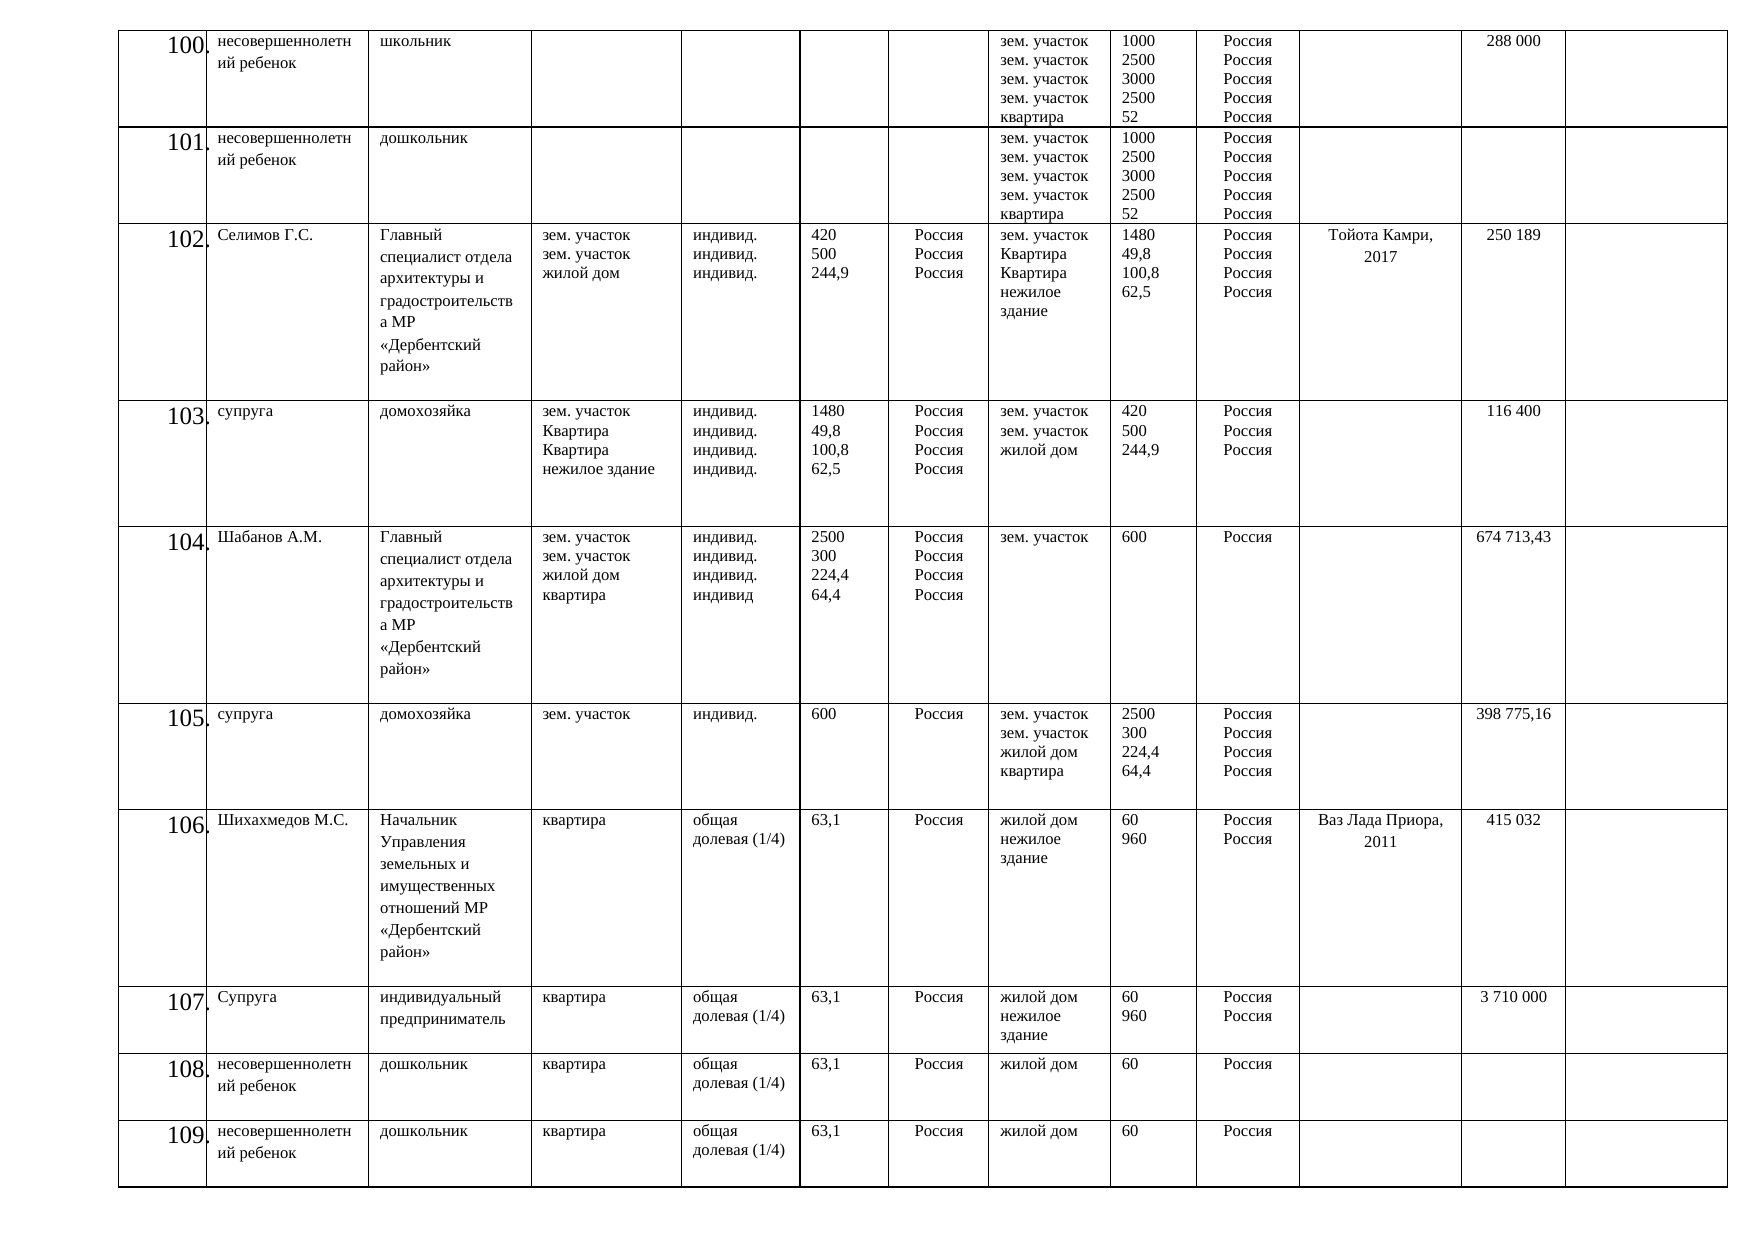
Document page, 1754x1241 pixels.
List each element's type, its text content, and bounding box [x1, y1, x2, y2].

table_cell [119, 1121, 206, 1186]
table_cell 1480 49,8 100,8 62,5 [1111, 224, 1196, 400]
table_cell индивидуальный предприниматель [369, 987, 531, 1053]
table_cell [119, 224, 206, 400]
table_cell 250 189 [1462, 224, 1565, 400]
table_cell [682, 31, 799, 126]
table_cell зем. участок зем. участок жилой дом квартира [532, 527, 681, 702]
table_cell Ваз Лада Приора, 2011 [1300, 810, 1461, 986]
table_cell [1300, 128, 1461, 223]
table_cell Россия Россия [1197, 810, 1299, 986]
table_cell жилой дом [989, 1054, 1110, 1119]
table_cell [1566, 1121, 1727, 1186]
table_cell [989, 31, 1110, 126]
table_cell 600 [1111, 527, 1196, 702]
table_cell Россия [1197, 1121, 1299, 1186]
table_cell несовершеннолетний ребенок [207, 1121, 368, 1186]
table_cell Россия [1197, 527, 1299, 702]
table_cell дошкольник [369, 1054, 531, 1119]
table_cell несовершеннолетний ребенок [207, 31, 368, 126]
table_cell Шабанов А.М. [207, 527, 368, 702]
table_cell 60 [1111, 1121, 1196, 1186]
table_cell жилой дом [989, 1121, 1110, 1186]
table_cell [1300, 31, 1461, 126]
table_cell [119, 401, 206, 526]
table_cell общая долевая (1/4) [682, 810, 799, 986]
table_cell Главный специалист отдела архитектуры и градостроительства МР «Дербентский район» [369, 527, 531, 702]
table_cell [119, 31, 206, 126]
table_cell квартира [532, 1121, 681, 1186]
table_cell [1111, 31, 1196, 126]
table_cell Россия Россия Россия [889, 224, 988, 400]
table_cell 1000 2500 3000 2500 52 [1111, 128, 1196, 223]
table_cell 63,1 [801, 1121, 888, 1186]
table_cell зем. участок Квартира Квартира нежилое здание [532, 401, 681, 526]
table_cell [119, 810, 206, 986]
table_cell 2500 300 224,4 64,4 [1111, 704, 1196, 809]
table_cell 420 500 244,9 [801, 224, 888, 400]
table_cell зем. участок зем. участок зем. участок зем. участок квартира [989, 128, 1110, 223]
table_cell [1300, 1121, 1461, 1186]
table_cell 600 [801, 704, 888, 809]
table_cell зем. участок Квартира Квартира нежилое здание [989, 224, 1110, 400]
table_cell зем. участок [989, 527, 1110, 702]
table_cell [1300, 527, 1461, 702]
table_cell [1566, 31, 1727, 126]
table_cell 415 032 [1462, 810, 1565, 986]
table_cell [1566, 527, 1727, 702]
table_cell 2500 300 224,4 64,4 [801, 527, 888, 702]
table_cell Россия Россия Россия Россия [889, 401, 988, 526]
table_cell 63,1 [801, 810, 888, 986]
table_cell [1462, 1054, 1565, 1119]
table_cell домохозяйка [369, 704, 531, 809]
table_cell Селимов Г.С. [207, 224, 368, 400]
table_cell домохозяйка [369, 401, 531, 526]
table_cell [889, 128, 988, 223]
table_cell Начальник Управления земельных и имущественных отношений МР «Дербентский район» [369, 810, 531, 986]
table_cell Россия Россия [1197, 987, 1299, 1053]
table_cell [801, 31, 888, 126]
table_cell общая долевая (1/4) [682, 1121, 799, 1186]
table_cell [119, 987, 206, 1053]
table_cell [119, 527, 206, 702]
table_cell [1566, 224, 1727, 400]
table_cell 1480 49,8 100,8 62,5 [801, 401, 888, 526]
table_cell Главный специалист отдела архитектуры и градостроительства МР «Дербентский район» [369, 224, 531, 400]
table_cell 63,1 [801, 987, 888, 1053]
table_cell Шихахмедов М.С. [207, 810, 368, 986]
table_cell квартира [532, 1054, 681, 1119]
table_cell супруга [207, 401, 368, 526]
table_cell Россия Россия Россия [1197, 401, 1299, 526]
table_cell [532, 31, 681, 126]
table_cell [119, 704, 206, 809]
table_cell [119, 1054, 206, 1119]
table_cell общая долевая (1/4) [682, 1054, 799, 1119]
table_cell [1300, 704, 1461, 809]
table_cell 116 400 [1462, 401, 1565, 526]
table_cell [1197, 31, 1299, 126]
table_cell зем. участок зем. участок жилой дом квартира [989, 704, 1110, 809]
table_cell Россия Россия Россия Россия [1197, 224, 1299, 400]
table_cell несовершеннолетний ребенок [207, 128, 368, 223]
table_cell [889, 31, 988, 126]
table_cell Супруга [207, 987, 368, 1053]
table_cell жилой дом нежилое здание [989, 810, 1110, 986]
table_cell Россия [889, 987, 988, 1053]
table_cell 288 000 [1462, 31, 1565, 126]
table_cell квартира [532, 810, 681, 986]
table_cell Тойота Камри, 2017 [1300, 224, 1461, 400]
table_cell школьник [369, 31, 531, 126]
table_cell 398 775,16 [1462, 704, 1565, 809]
table_cell [1300, 401, 1461, 526]
table_cell [1566, 128, 1727, 223]
table_cell [1462, 1121, 1565, 1186]
table_cell общая долевая (1/4) [682, 987, 799, 1053]
table_cell [1566, 810, 1727, 986]
table_cell [1300, 987, 1461, 1053]
table_cell зем. участок [532, 704, 681, 809]
table_cell 60 960 [1111, 987, 1196, 1053]
table_cell [1566, 704, 1727, 809]
table_cell [119, 128, 206, 223]
table_cell зем. участок зем. участок жилой дом [532, 224, 681, 400]
table_cell дошкольник [369, 1121, 531, 1186]
table_cell Россия Россия Россия Россия [1197, 704, 1299, 809]
table_cell Россия [889, 1054, 988, 1119]
table_cell 420 500 244,9 [1111, 401, 1196, 526]
table_cell Россия [1197, 1054, 1299, 1119]
table_cell Россия [889, 1121, 988, 1186]
table_cell 60 960 [1111, 810, 1196, 986]
table_cell [1566, 1054, 1727, 1119]
table_cell индивид. индивид. индивид. индивид [682, 527, 799, 702]
table_cell 674 713,43 [1462, 527, 1565, 702]
table_cell индивид. индивид. индивид. индивид. [682, 401, 799, 526]
table_cell Россия Россия Россия Россия [889, 527, 988, 702]
table_cell квартира [532, 987, 681, 1053]
table_cell жилой дом нежилое здание [989, 987, 1110, 1053]
table_cell дошкольник [369, 128, 531, 223]
table_cell [532, 128, 681, 223]
table_cell 3 710 000 [1462, 987, 1565, 1053]
table_cell [801, 128, 888, 223]
table_cell зем. участок зем. участок жилой дом [989, 401, 1110, 526]
table_cell Россия Россия Россия Россия Россия [1197, 128, 1299, 223]
table_cell [682, 128, 799, 223]
table_cell индивид. [682, 704, 799, 809]
table_cell [1462, 128, 1565, 223]
table_cell Россия [889, 810, 988, 986]
table_cell Россия [889, 704, 988, 809]
table_cell супруга [207, 704, 368, 809]
table_cell [1566, 987, 1727, 1053]
table_cell 63,1 [801, 1054, 888, 1119]
table_cell 60 [1111, 1054, 1196, 1119]
table_cell [1300, 1054, 1461, 1119]
table_cell [1566, 401, 1727, 526]
table_cell несовершеннолетний ребенок [207, 1054, 368, 1119]
table_cell индивид. индивид. индивид. [682, 224, 799, 400]
